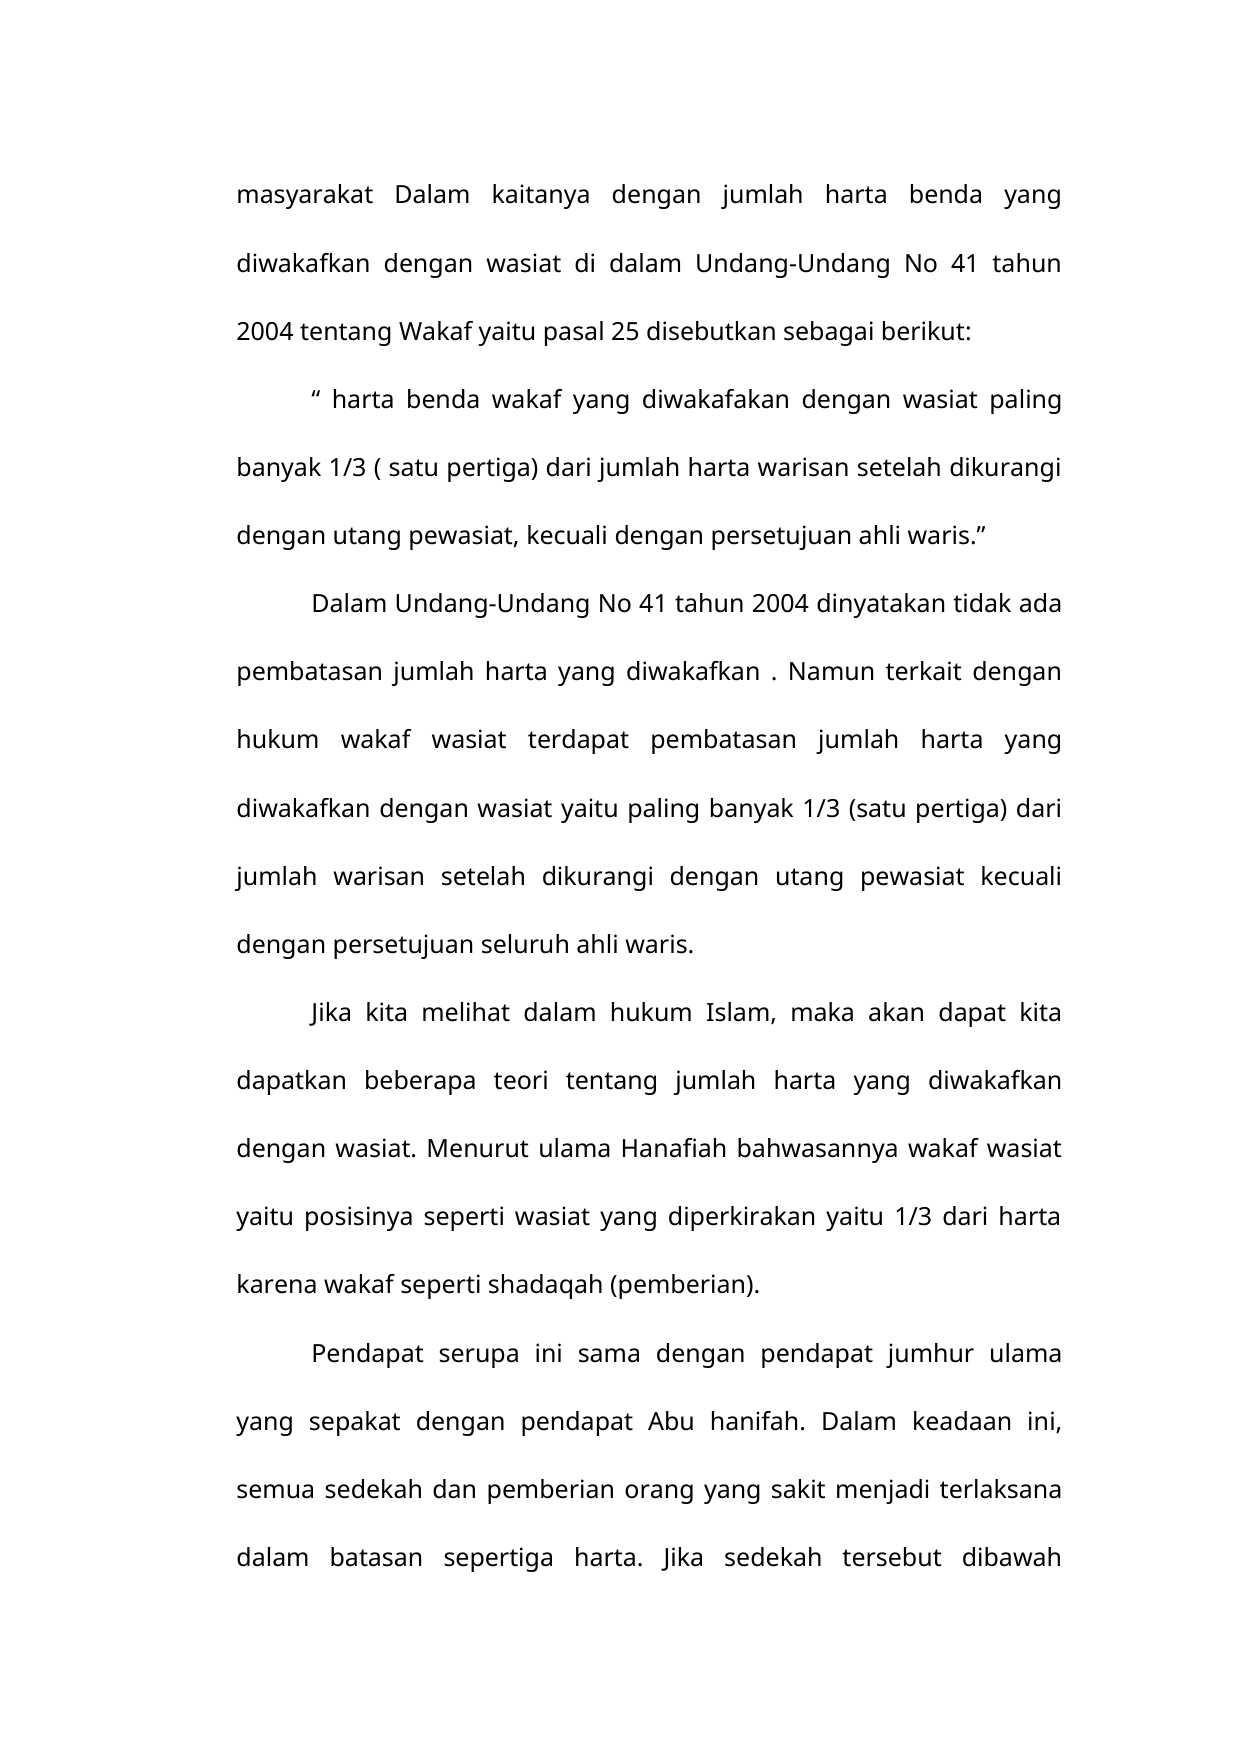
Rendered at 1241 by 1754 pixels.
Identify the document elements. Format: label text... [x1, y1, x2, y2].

text Jika kita melihat dalam hukum Islam, maka akan dapat kita dapatkan beberapa teori tentang jumlah harta yang diwakafkan dengan wasiat. Menurut ulama Hanafiah bahwasannya wakaf wasiat yaitu posisinya seperti wasiat yang diperkirakan yaitu 1/3 dari harta karena wakaf seperti shadaqah (pemberian). [236, 995, 1063, 1301]
text “ harta benda wakaf yang diwakafakan dengan wasiat paling banyak 1/3 ( satu pertiga) dari jumlah harta warisan setelah dikurangi dengan utang pewasiat, kecuali dengan persetujuan ahli waris.” [236, 382, 1063, 552]
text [236, 177, 1063, 347]
text Dalam Undang-Undang No 41 tahun 2004 dinyatakan tidak ada pembatasan jumlah harta yang diwakafkan . Namun terkait dengan hukum wakaf wasiat terdapat pembatasan jumlah harta yang diwakafkan dengan wasiat yaitu paling banyak 1/3 (satu pertiga) dari jumlah warisan setelah dikurangi dengan utang pewasiat kecuali dengan persetujuan seluruh ahli waris. [236, 586, 1063, 961]
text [236, 1335, 1063, 1574]
